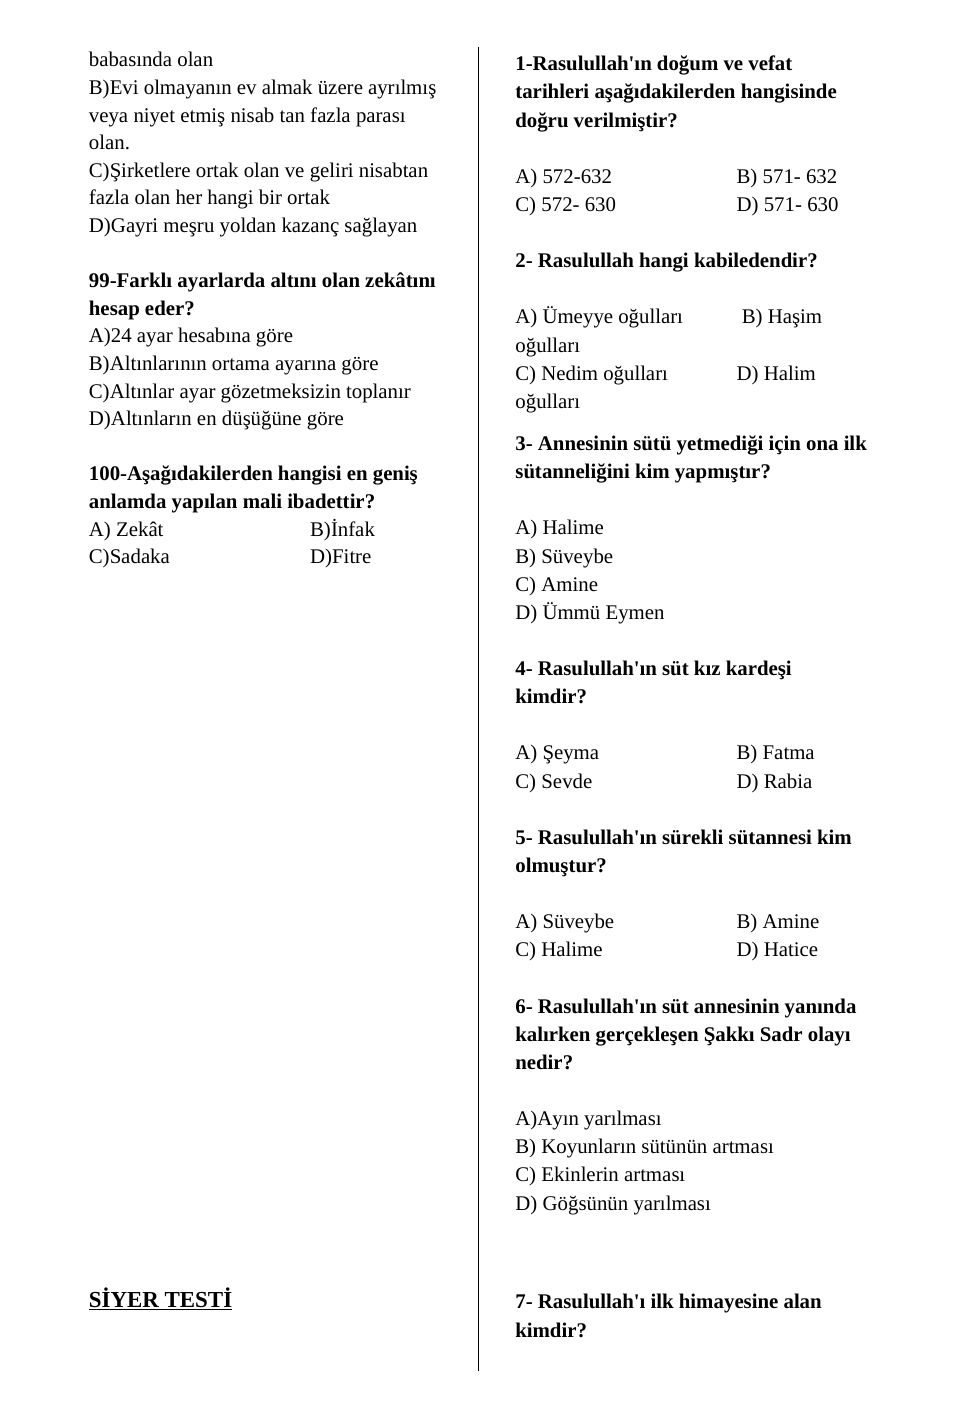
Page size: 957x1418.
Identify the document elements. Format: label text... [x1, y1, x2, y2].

text SİYER TESTİ [89, 1286, 441, 1313]
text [89, 47, 441, 568]
text 1-Rasulullah'ın doğum ve vefat tarihleri aşağıdakilerden hangisinde doğru verilmiştir? A) 572-632 B) 571- 632 C) 572- 630 D) 571- 630 2- Rasulullah hangi kabiledendir? A) Ümeyye oğulları B) Haşim oğulları C) Nedim oğulları D) Halim oğulları [515, 47, 868, 413]
text 3- Annesinin sütü yetmediği için ona ilk sütanneliğini kim yapmıştır? A) Halime B) Süveybe C) Amine D) Ümmü Eymen 4- Rasulullah'ın süt kız kardeşi kimdir? A) Şeyma B) Fatma C) Sevde D) Rabia 5- Rasulullah'ın sürekli sütannesi kim olmuştur? A) Süveybe B) Amine C) Halime D) Hatice 6- Rasulullah'ın süt annesinin yanında kalırken gerçekleşen Şakkı Sadr olayı nedir? A)Ayın yarılması B) Koyunların sütünün artması C) Ekinlerin artması D) Göğsünün yarılması [515, 427, 868, 1271]
text 7- Rasulullah'ı ilk himayesine alan kimdir? A) Dedesi B) Amcası C) Babası D) Dayısı [515, 1285, 868, 1370]
